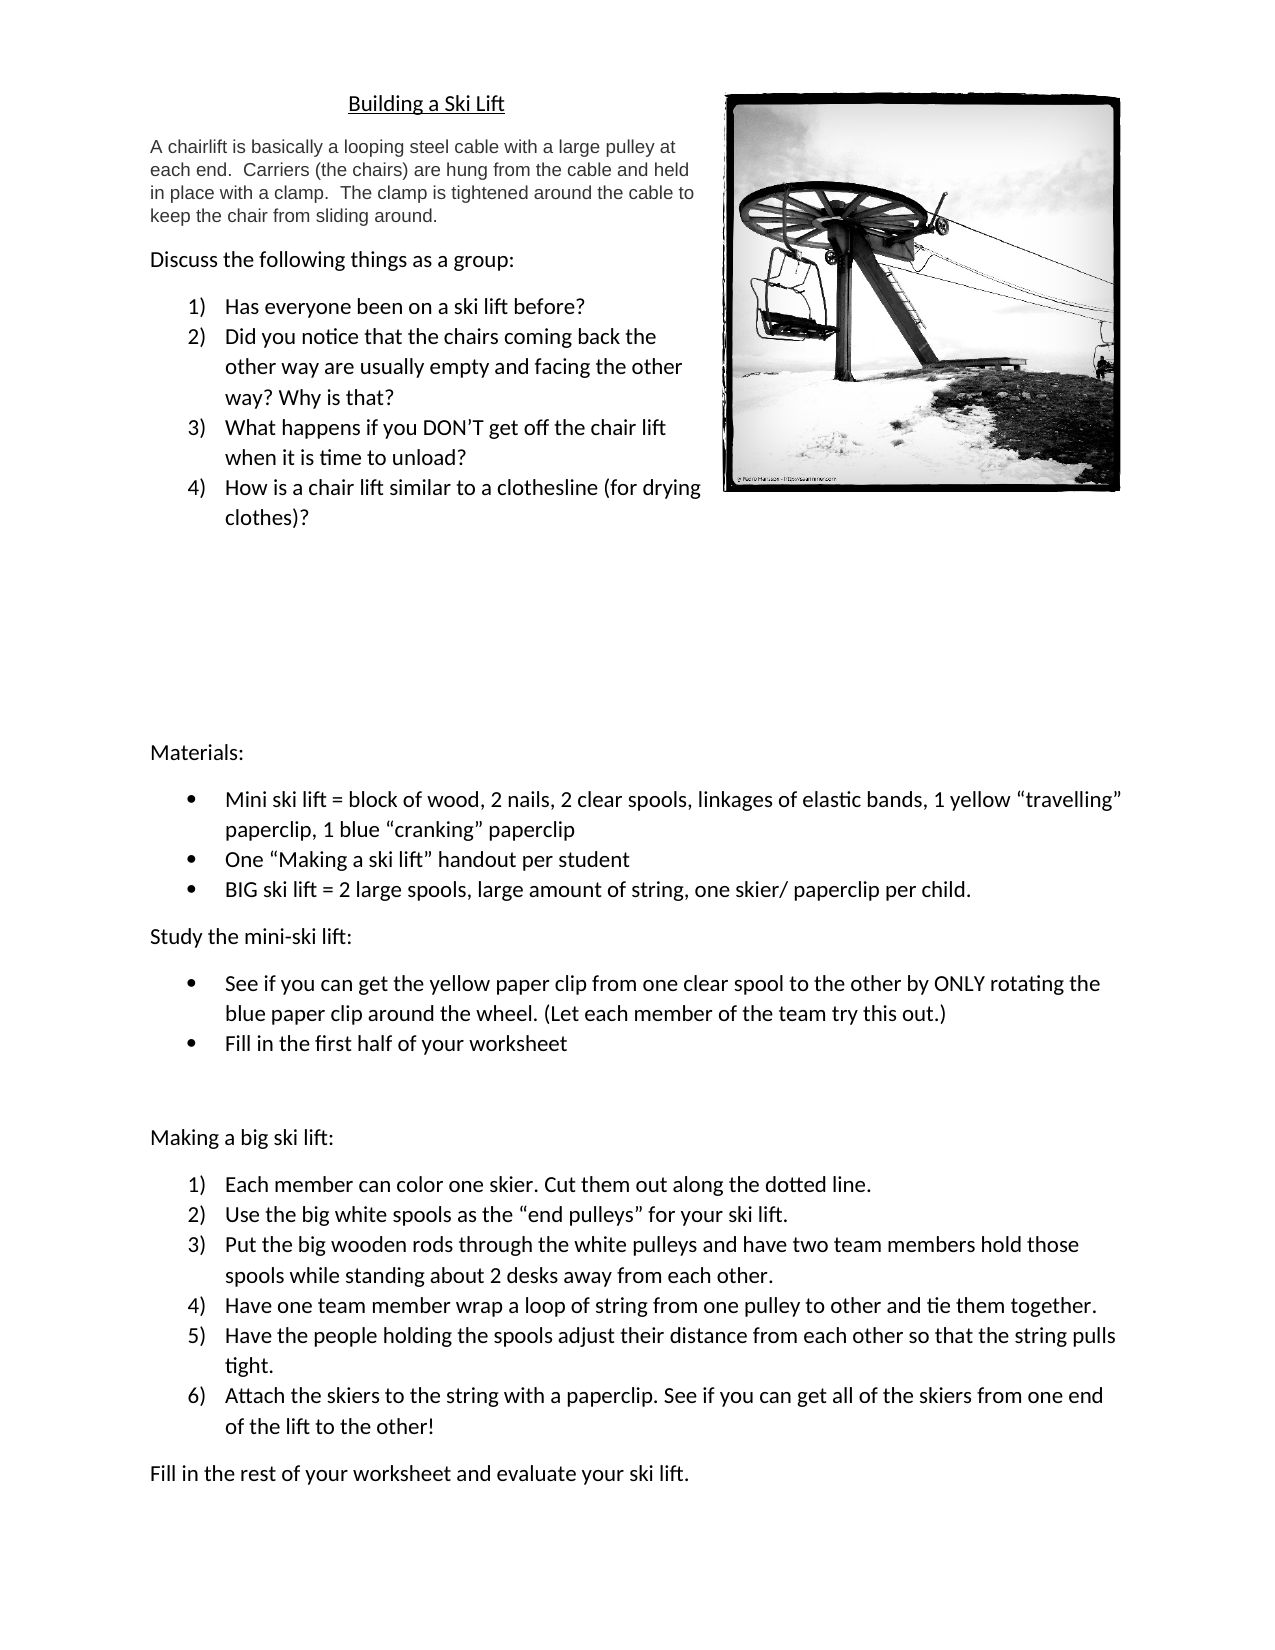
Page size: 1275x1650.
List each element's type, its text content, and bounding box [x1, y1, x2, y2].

list Did you notice that the chairs coming back the other way are usually empty and facing the other way? Why is that? [187, 322, 720, 411]
list One “Making a ski lift” handout per student [187, 845, 1125, 873]
picture [720, 90, 1121, 491]
text Materials: [150, 738, 1125, 766]
list Mini ski lift = block of wood, 2 nails, 2 clear spools, linkages of elastic bands, 1 yellow “travelling” paperclip, 1 blue “cranking” paperclip [187, 785, 1125, 843]
text Fill in the rest of your worksheet and evaluate your ski lift. [150, 1459, 1125, 1487]
text Making a big ski lift: [150, 1123, 1125, 1151]
list Each member can color one skier. Cut them out along the dotted line. [187, 1170, 1125, 1198]
list Has everyone been on a ski lift before? [187, 292, 720, 320]
text Discuss the following things as a group: [150, 245, 720, 273]
text A chairlift is basically a looping steel cable with a large pulley at each end. Carriers (the chairs) are hung from the cable and held in place with a clamp. The clamp is tightened around the cable to keep the chair from sliding around. [150, 136, 720, 227]
list Fill in the first half of your worksheet [187, 1029, 1125, 1057]
list Put the big wooden rods through the white pulleys and have two team members hold those spools while standing about 2 desks away from each other. [187, 1231, 1125, 1289]
list How is a chair lift similar to a clothesline (for drying clothes)? [187, 473, 1125, 531]
text Building a Ski Lift [150, 89, 1125, 117]
list What happens if you DON’T get off the chair lift when it is time to unload? [187, 413, 720, 471]
text Study the mini-ski lift: [150, 922, 1125, 950]
list BIG ski lift = 2 large spools, large amount of string, one skier/ paperclip per child. [187, 875, 1125, 903]
list See if you can get the yellow paper clip from one clear spool to the other by ONLY rotating the blue paper clip around the wheel. (Let each member of the team try this out.) [187, 969, 1125, 1027]
list Use the big white spools as the “end pulleys” for your ski lift. [187, 1200, 1125, 1228]
list Have the people holding the spools adjust their distance from each other so that the string pulls tight. [187, 1321, 1125, 1379]
list Have one team member wrap a loop of string from one pulley to other and tie them together. [187, 1291, 1125, 1319]
list Attach the skiers to the string with a paperclip. See if you can get all of the skiers from one end of the lift to the other! [187, 1382, 1125, 1440]
